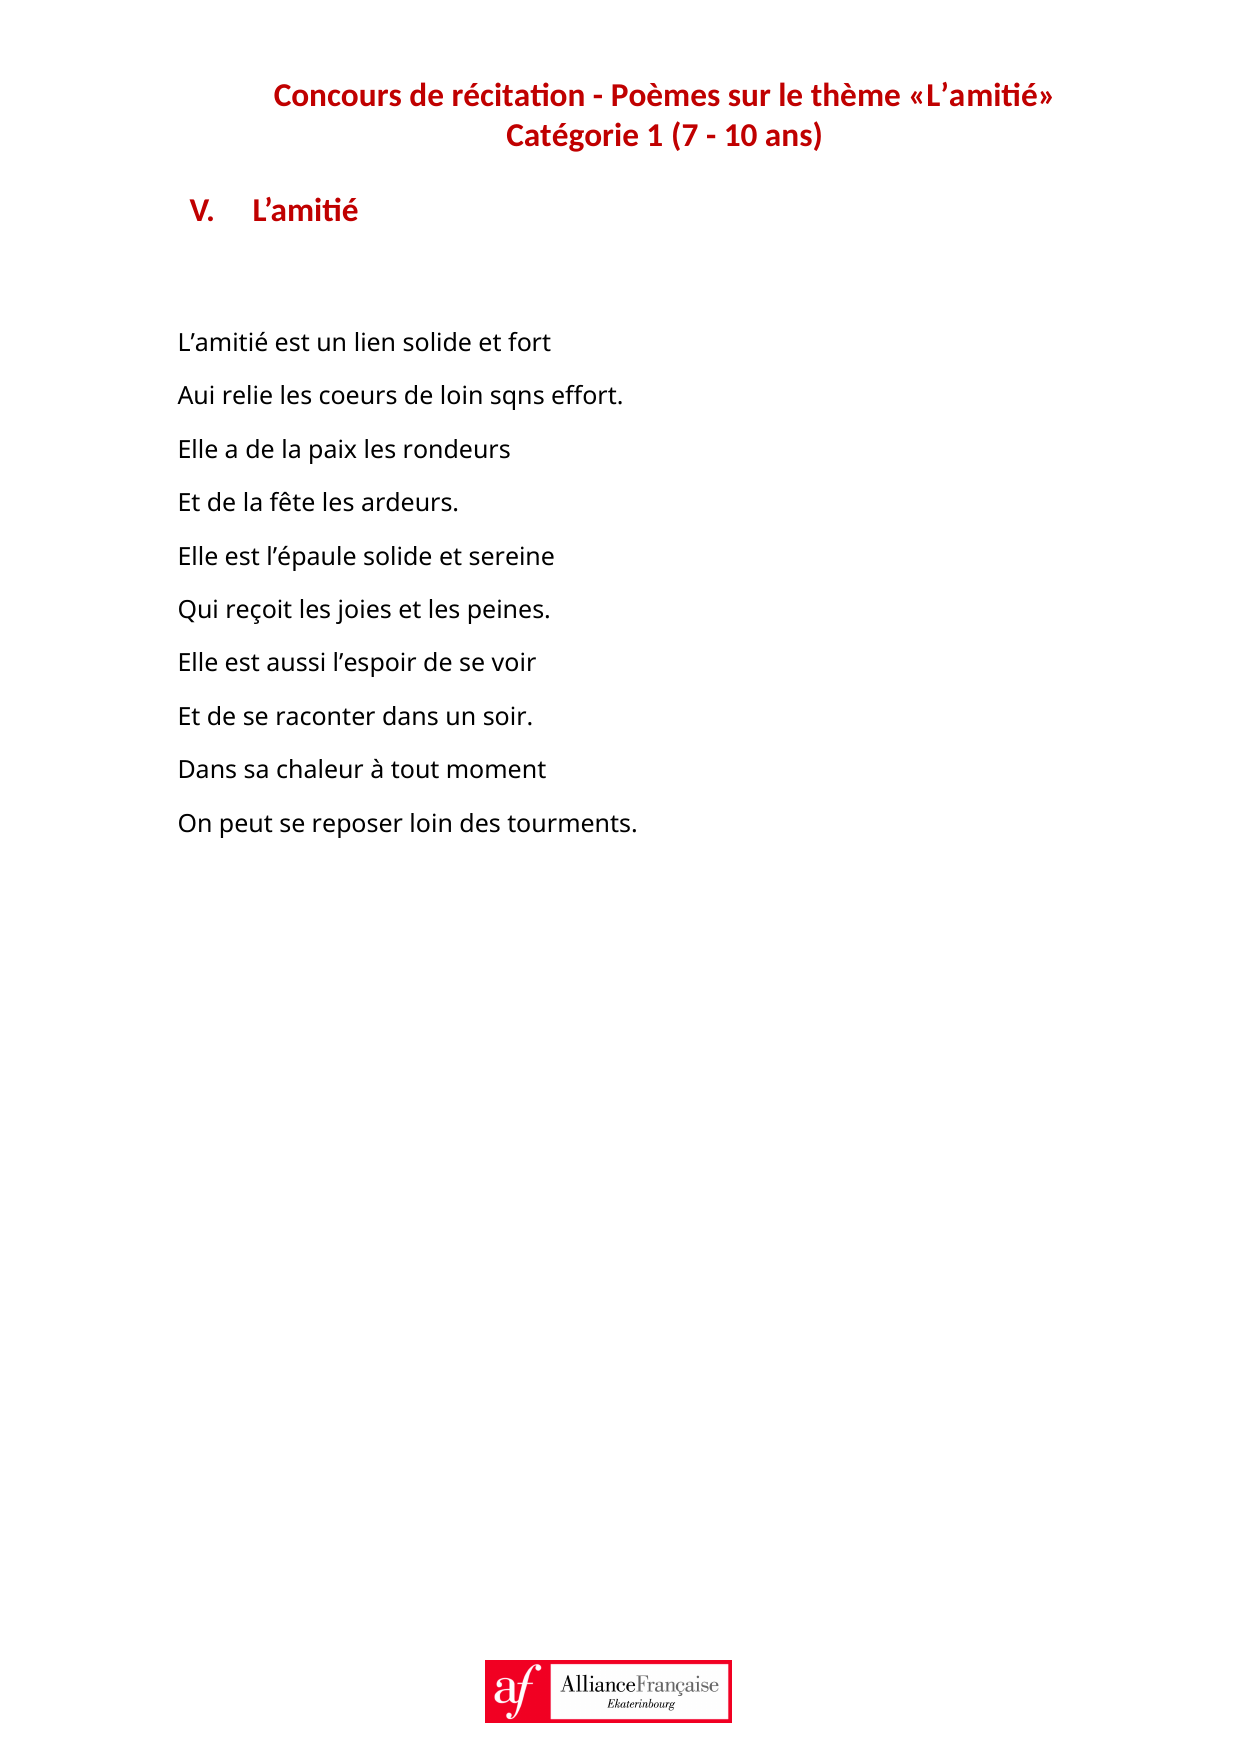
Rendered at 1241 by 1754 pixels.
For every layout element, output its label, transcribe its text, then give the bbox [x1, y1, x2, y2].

text Et de se raconter dans un soir. [177, 698, 1152, 733]
list L’amitié [215, 189, 1152, 230]
text Qui reçoit les joies et les peines. [177, 592, 1152, 626]
text Aui relie les coeurs de loin sqns effort. [177, 378, 1152, 412]
text Elle a de la paix les rondeurs [177, 431, 1152, 465]
text On peut se reposer loin des tourments. [177, 805, 1152, 839]
text Elle est aussi l’espoir de se voir [177, 645, 1152, 679]
text Et de la fête les ardeurs. [177, 485, 1152, 519]
text Dans sa chaleur à tout moment [177, 752, 1152, 786]
text L’amitié est un lien solide et fort [177, 324, 1152, 358]
text Elle est l’épaule solide et sereine [177, 538, 1152, 572]
picture [485, 1660, 732, 1723]
